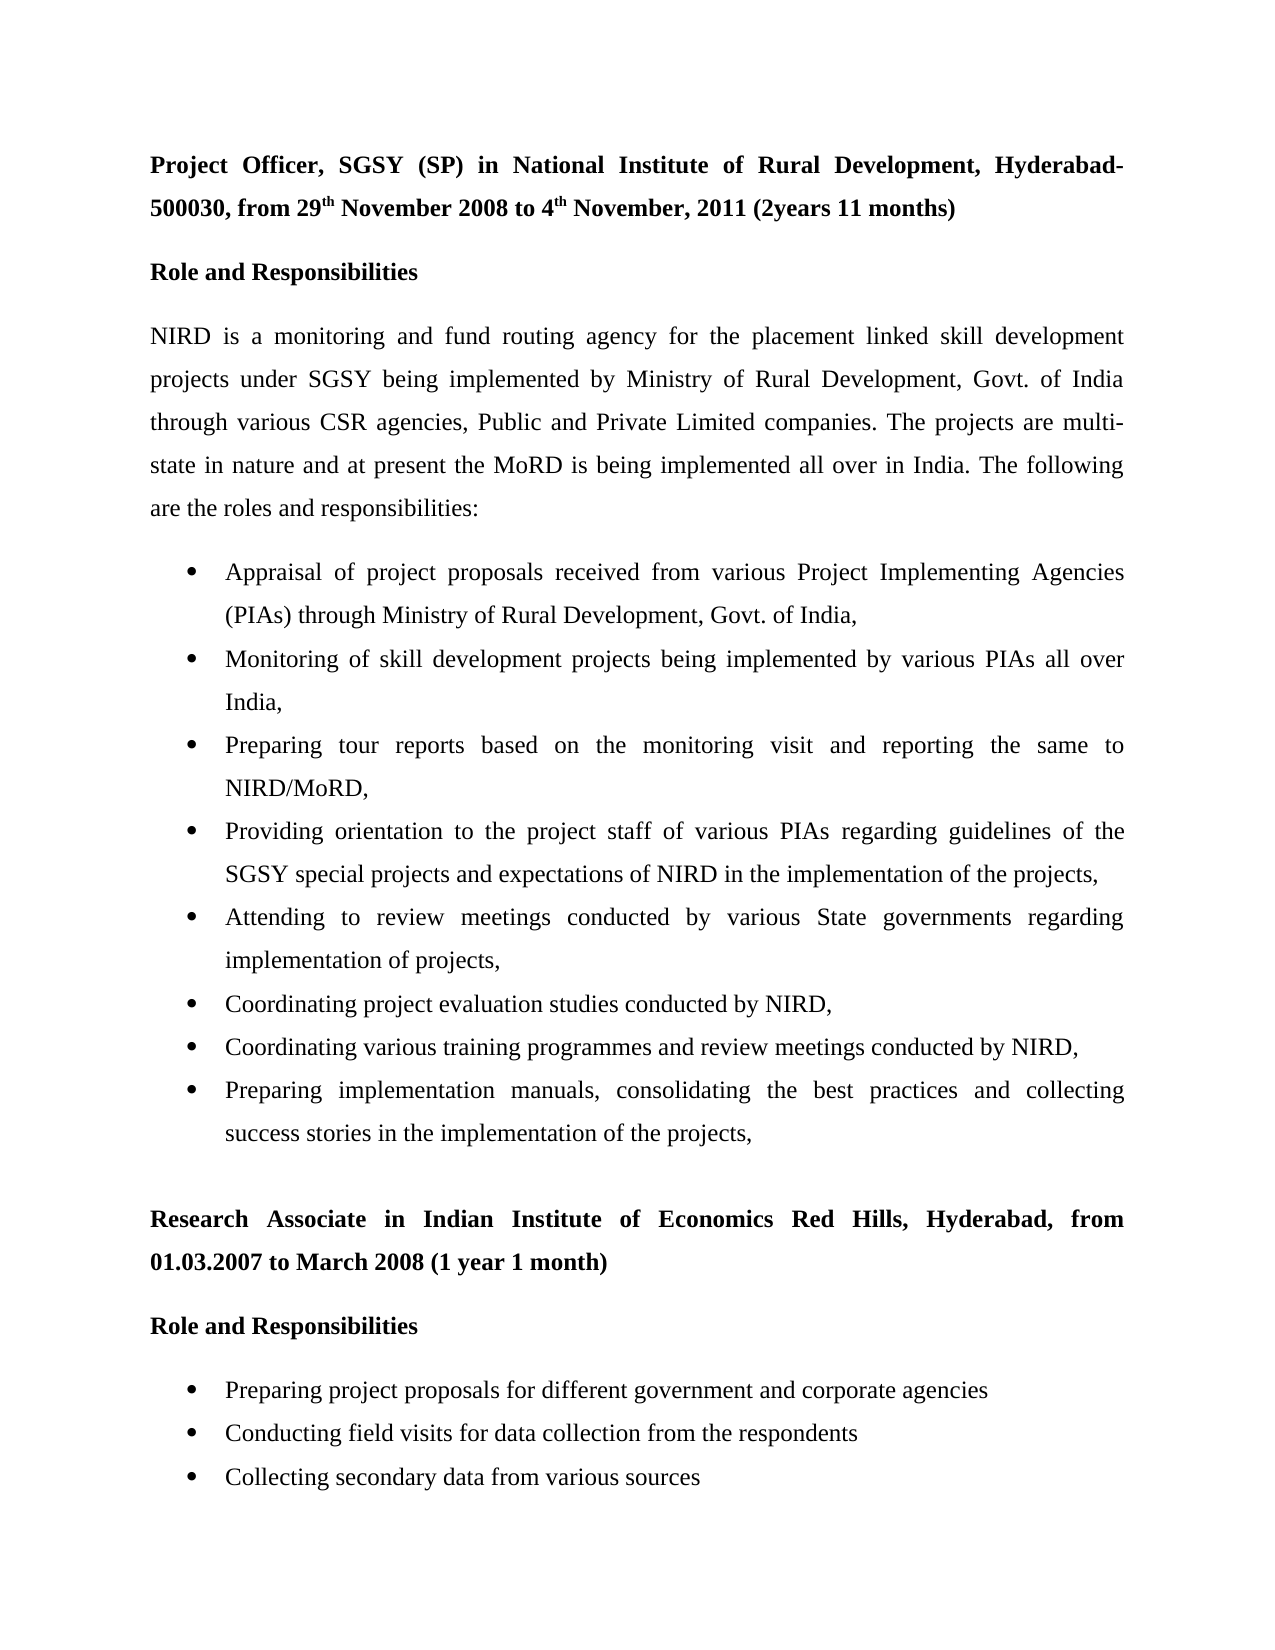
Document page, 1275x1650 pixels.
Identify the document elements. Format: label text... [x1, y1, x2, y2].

list Attending to review meetings conducted by various State governments regarding implementation of projects, [187, 902, 1125, 974]
list Preparing project proposals for different government and corporate agencies [187, 1375, 1125, 1404]
list Appraisal of project proposals received from various Project Implementing Agencies (PIAs) through Ministry of Rural Development, Govt. of India, [187, 557, 1125, 629]
list Preparing implementation manuals, consolidating the best practices and collecting success stories in the implementation of the projects, [187, 1075, 1125, 1147]
text Role and Responsibilities [150, 1311, 1125, 1340]
text NIRD is a monitoring and fund routing agency for the placement linked skill development projects under SGSY being implemented by Ministry of Rural Development, Govt. of India through various CSR agencies, Public and Private Limited companies. The projects are multi-state in nature and at present the MoRD is being implemented all over in India. The following are the roles and responsibilities: [150, 321, 1125, 522]
text Project Officer, SGSY (SP) in National Institute of Rural Development, Hyderabad-500030, from 29th November 2008 to 4th November, 2011 (2years 11 months) [150, 150, 1125, 222]
list Monitoring of skill development projects being implemented by various PIAs all over India, [187, 644, 1125, 716]
list Providing orientation to the project staff of various PIAs regarding guidelines of the SGSY special projects and expectations of NIRD in the implementation of the projects, [187, 816, 1125, 888]
list Collecting secondary data from various sources [187, 1462, 1125, 1490]
list Preparing tour reports based on the monitoring visit and reporting the same to NIRD/MoRD, [187, 730, 1125, 802]
text Role and Responsibilities [150, 257, 1125, 286]
list Conducting field visits for data collection from the respondents [187, 1418, 1125, 1447]
list Coordinating various training programmes and review meetings conducted by NIRD, [187, 1032, 1125, 1061]
list Coordinating project evaluation studies conducted by NIRD, [187, 989, 1125, 1017]
text Research Associate in Indian Institute of Economics Red Hills, Hyderabad, from 01.03.2007 to March 2008 (1 year 1 month) [150, 1204, 1125, 1276]
